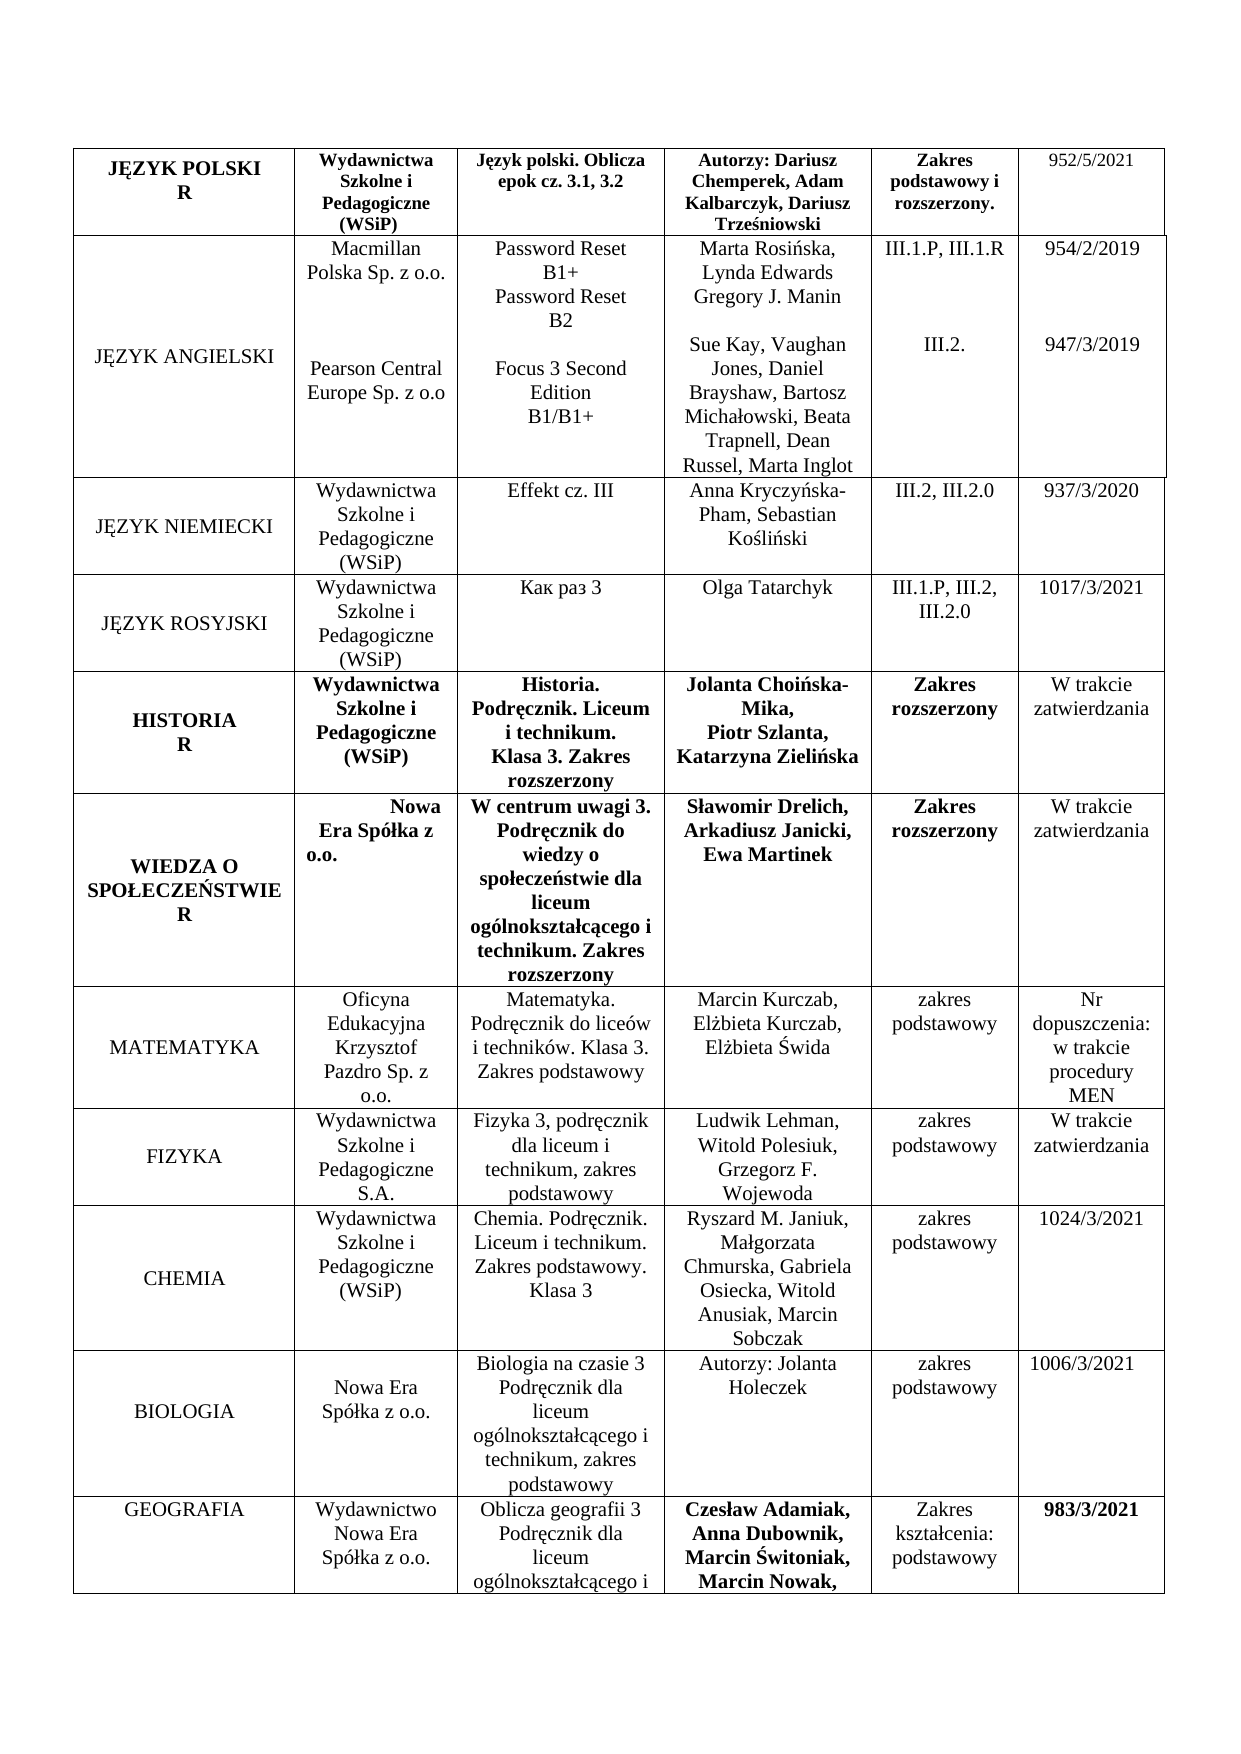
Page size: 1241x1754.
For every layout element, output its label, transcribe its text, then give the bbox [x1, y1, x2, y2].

table_cell Ludwik Lehman, Witold Polesiuk, Grzegorz F. Wojewoda [665, 1109, 871, 1205]
table_cell Wydawnictwa Szkolne i Pedagogiczne (WSiP) [295, 1206, 457, 1350]
table_cell Как раз 3 [458, 575, 664, 671]
table_cell Biologia na czasie 3 Podręcznik dla liceum ogólnokształcącego i technikum, zakres podstawowy [458, 1351, 664, 1496]
table_cell zakres podstawowy [872, 1109, 1018, 1205]
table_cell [872, 1497, 1018, 1593]
table_cell Anna Kryczyńska-Pham, Sebastian Kośliński [665, 478, 871, 574]
table_cell Autorzy: Dariusz Chemperek, Adam Kalbarczyk, Dariusz Trześniowski [665, 149, 871, 235]
table_cell Zakres rozszerzony [872, 672, 1018, 792]
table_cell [295, 1497, 457, 1593]
table_cell Język polski. Oblicza epok cz. 3.1, 3.2 [458, 149, 664, 235]
table_cell JĘZYK ROSYJSKI [74, 575, 294, 671]
table_cell Fizyka 3, podręcznik dla liceum i technikum, zakres podstawowy [458, 1109, 664, 1205]
table_cell zakres podstawowy [872, 1206, 1018, 1350]
table_cell Password Reset B1+ Password Reset B2 Focus 3 Second Edition B1/B1+ [458, 236, 664, 477]
table_cell Oficyna Edukacyjna Krzysztof Pazdro Sp. z o.o. [295, 987, 457, 1107]
table_cell W trakcie zatwierdzania [1019, 794, 1164, 986]
table_cell 1006/3/2021 [1019, 1351, 1164, 1496]
table_cell Nr dopuszczenia: w trakcie procedury MEN [1019, 987, 1164, 1107]
table_cell GEOGRAFIA [74, 1497, 294, 1593]
table_cell Chemia. Podręcznik. Liceum i technikum. Zakres podstawowy. Klasa 3 [458, 1206, 664, 1350]
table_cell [458, 1497, 664, 1593]
table_cell Historia. Podręcznik. Liceum i technikum. Klasa 3. Zakres rozszerzony [458, 672, 664, 792]
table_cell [665, 1497, 871, 1593]
table_cell Marta Rosińska, Lynda Edwards Gregory J. Manin Sue Kay, Vaughan Jones, Daniel Brayshaw, Bartosz Michałowski, Beata Trapnell, Dean Russel, Marta Inglot [665, 236, 871, 477]
table_cell 954/2/2019 947/3/2019 [1019, 236, 1166, 477]
table_cell Wydawnictwa Szkolne i Pedagogiczne (WSiP) [295, 672, 457, 792]
table_cell MATEMATYKA [74, 987, 294, 1107]
table_cell Ryszard M. Janiuk, Małgorzata Chmurska, Gabriela Osiecka, Witold Anusiak, Marcin Sobczak [665, 1206, 871, 1350]
table_cell Jolanta Choińska-Mika, Piotr Szlanta, Katarzyna Zielińska [665, 672, 871, 792]
table_cell III.1.P, III.2, III.2.0 [872, 575, 1018, 671]
table_cell BIOLOGIA [74, 1351, 294, 1496]
table_cell HISTORIA R [74, 672, 294, 792]
table_cell 1024/3/2021 [1019, 1206, 1164, 1350]
table_cell Sławomir Drelich, Arkadiusz Janicki, Ewa Martinek [665, 794, 871, 986]
table_cell JĘZYK ANGIELSKI [74, 236, 294, 477]
table_cell Effekt cz. III [458, 478, 664, 574]
table_cell Macmillan Polska Sp. z o.o. Pearson Central Europe Sp. z o.o [295, 236, 457, 477]
table_cell III.1.P, III.1.R III.2. [872, 236, 1018, 477]
table_cell Olga Tatarchyk [665, 575, 871, 671]
table_cell Zakres podstawowy i rozszerzony. [872, 149, 1018, 235]
table_cell WIEDZA O SPOŁECZEŃSTWIE R [74, 794, 294, 986]
table_cell Wydawnictwa Szkolne i Pedagogiczne (WSiP) [295, 478, 457, 574]
table_cell Autorzy: Jolanta Holeczek [665, 1351, 871, 1496]
table_cell Nowa Era Spółka z o.o. [295, 1351, 457, 1496]
table_cell FIZYKA [74, 1109, 294, 1205]
table_cell Wydawnictwa Szkolne i Pedagogiczne (WSiP) [295, 575, 457, 671]
table_cell 983/3/2021 [1019, 1497, 1164, 1593]
table_cell Marcin Kurczab, Elżbieta Kurczab, Elżbieta Świda [665, 987, 871, 1107]
table_cell W centrum uwagi 3. Podręcznik do wiedzy o społeczeństwie dla liceum ogólnokształcącego i technikum. Zakres rozszerzony [458, 794, 664, 986]
table_cell 1017/3/2021 [1019, 575, 1164, 671]
table_cell Matematyka. Podręcznik do liceów i techników. Klasa 3. Zakres podstawowy [458, 987, 664, 1107]
table_cell 952/5/2021 [1019, 149, 1164, 235]
table_cell zakres podstawowy [872, 1351, 1018, 1496]
table_cell III.2, III.2.0 [872, 478, 1018, 574]
table_cell Wydawnictwa Szkolne i Pedagogiczne (WSiP) [295, 149, 457, 235]
table_cell JĘZYK POLSKI R [74, 149, 294, 235]
table_cell W trakcie zatwierdzania [1019, 672, 1164, 792]
table_cell zakres podstawowy [872, 987, 1018, 1107]
table_cell Zakres rozszerzony [872, 794, 1018, 986]
table_cell JĘZYK NIEMIECKI [74, 478, 294, 574]
table_cell 937/3/2020 [1019, 478, 1164, 574]
table_cell Nowa Era Spółka z o.o. [295, 794, 457, 986]
table_cell Wydawnictwa Szkolne i Pedagogiczne S.A. [295, 1109, 457, 1205]
table_cell CHEMIA [74, 1206, 294, 1350]
table_cell W trakcie zatwierdzania [1019, 1109, 1164, 1205]
